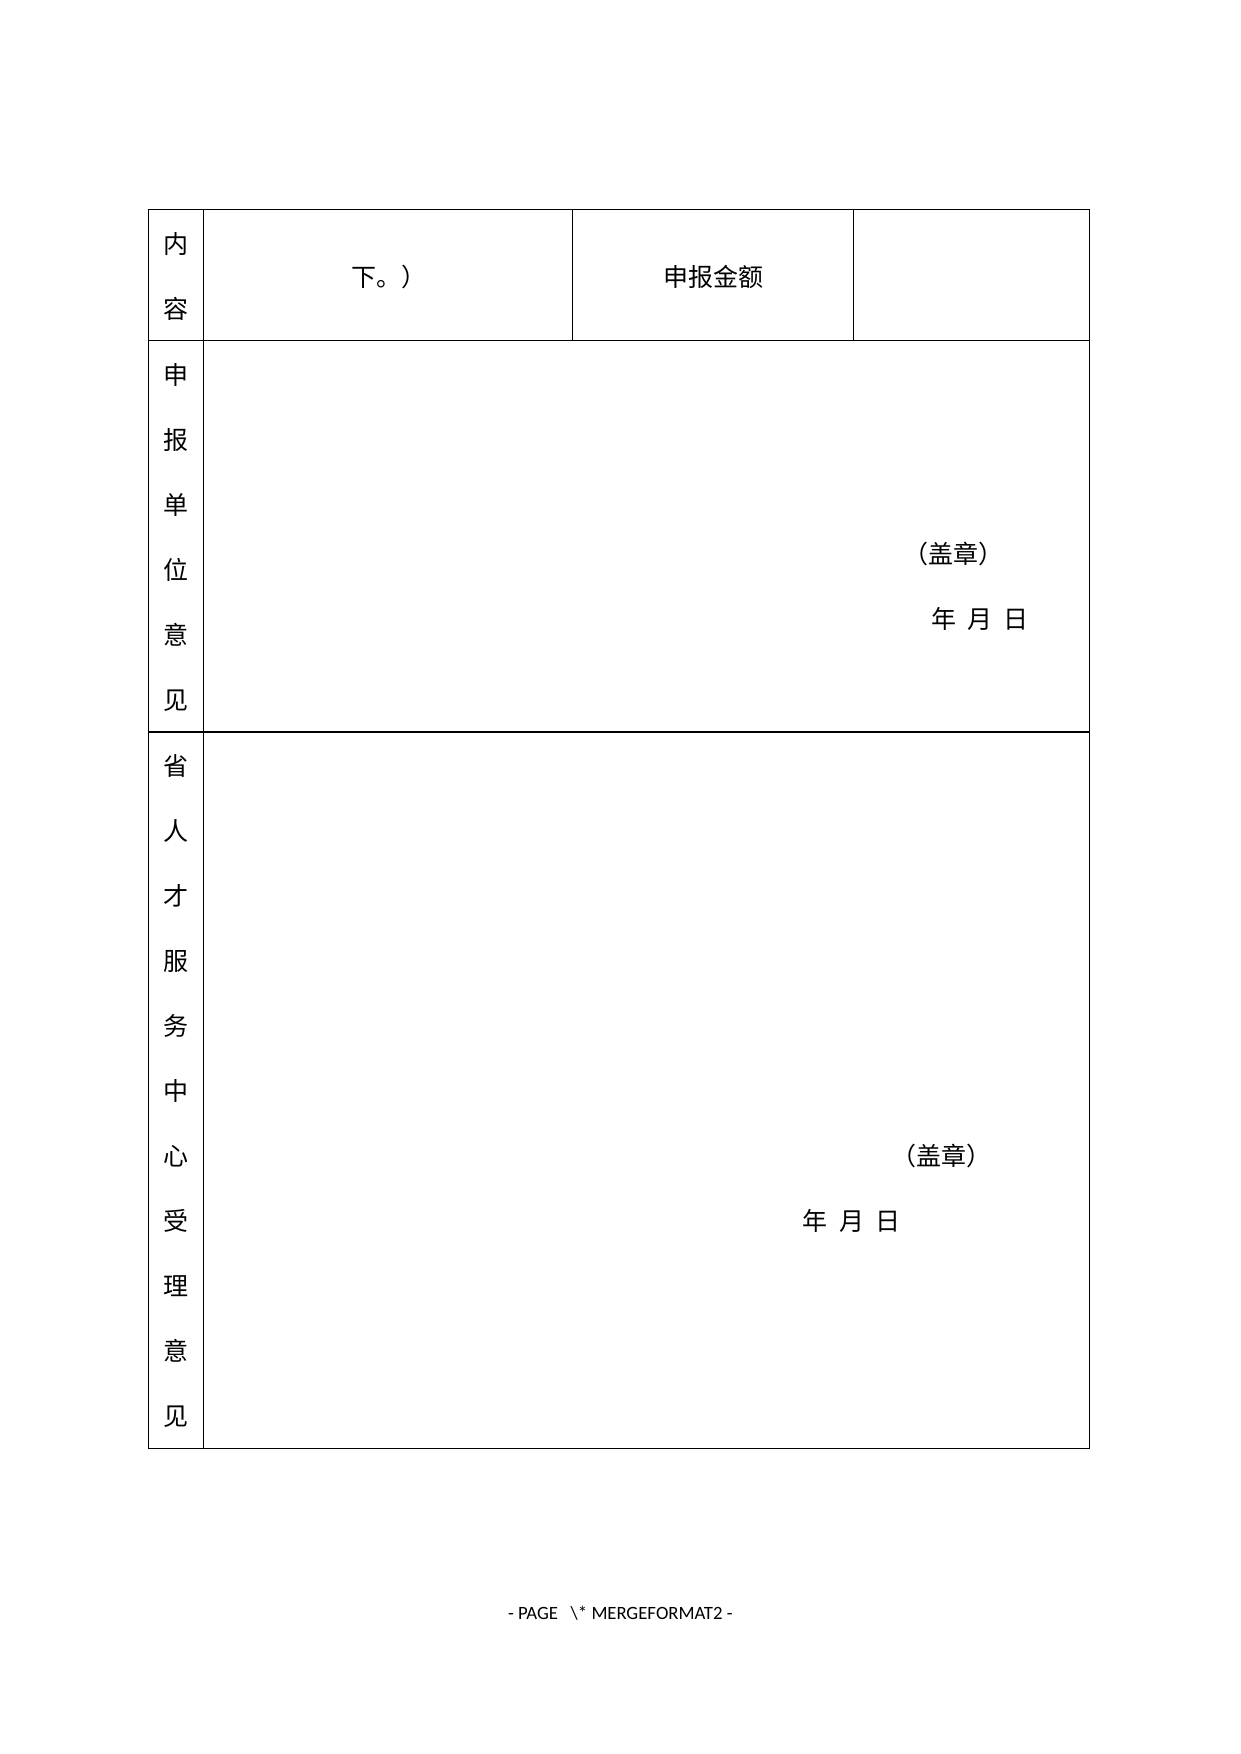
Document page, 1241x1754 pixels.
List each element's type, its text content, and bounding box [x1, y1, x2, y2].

table_cell （盖章） 年 月 日 [204, 733, 1089, 1447]
table_cell （盖章） 年 月 日 [204, 341, 1089, 731]
table_cell 省人才服务中心受理意见 [149, 733, 203, 1447]
table_cell 申报金额 [573, 210, 853, 340]
table_cell 申报单位意见 [149, 341, 203, 731]
table_cell 申报内容 [149, 210, 203, 340]
table_cell [854, 210, 1089, 340]
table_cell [204, 210, 572, 340]
